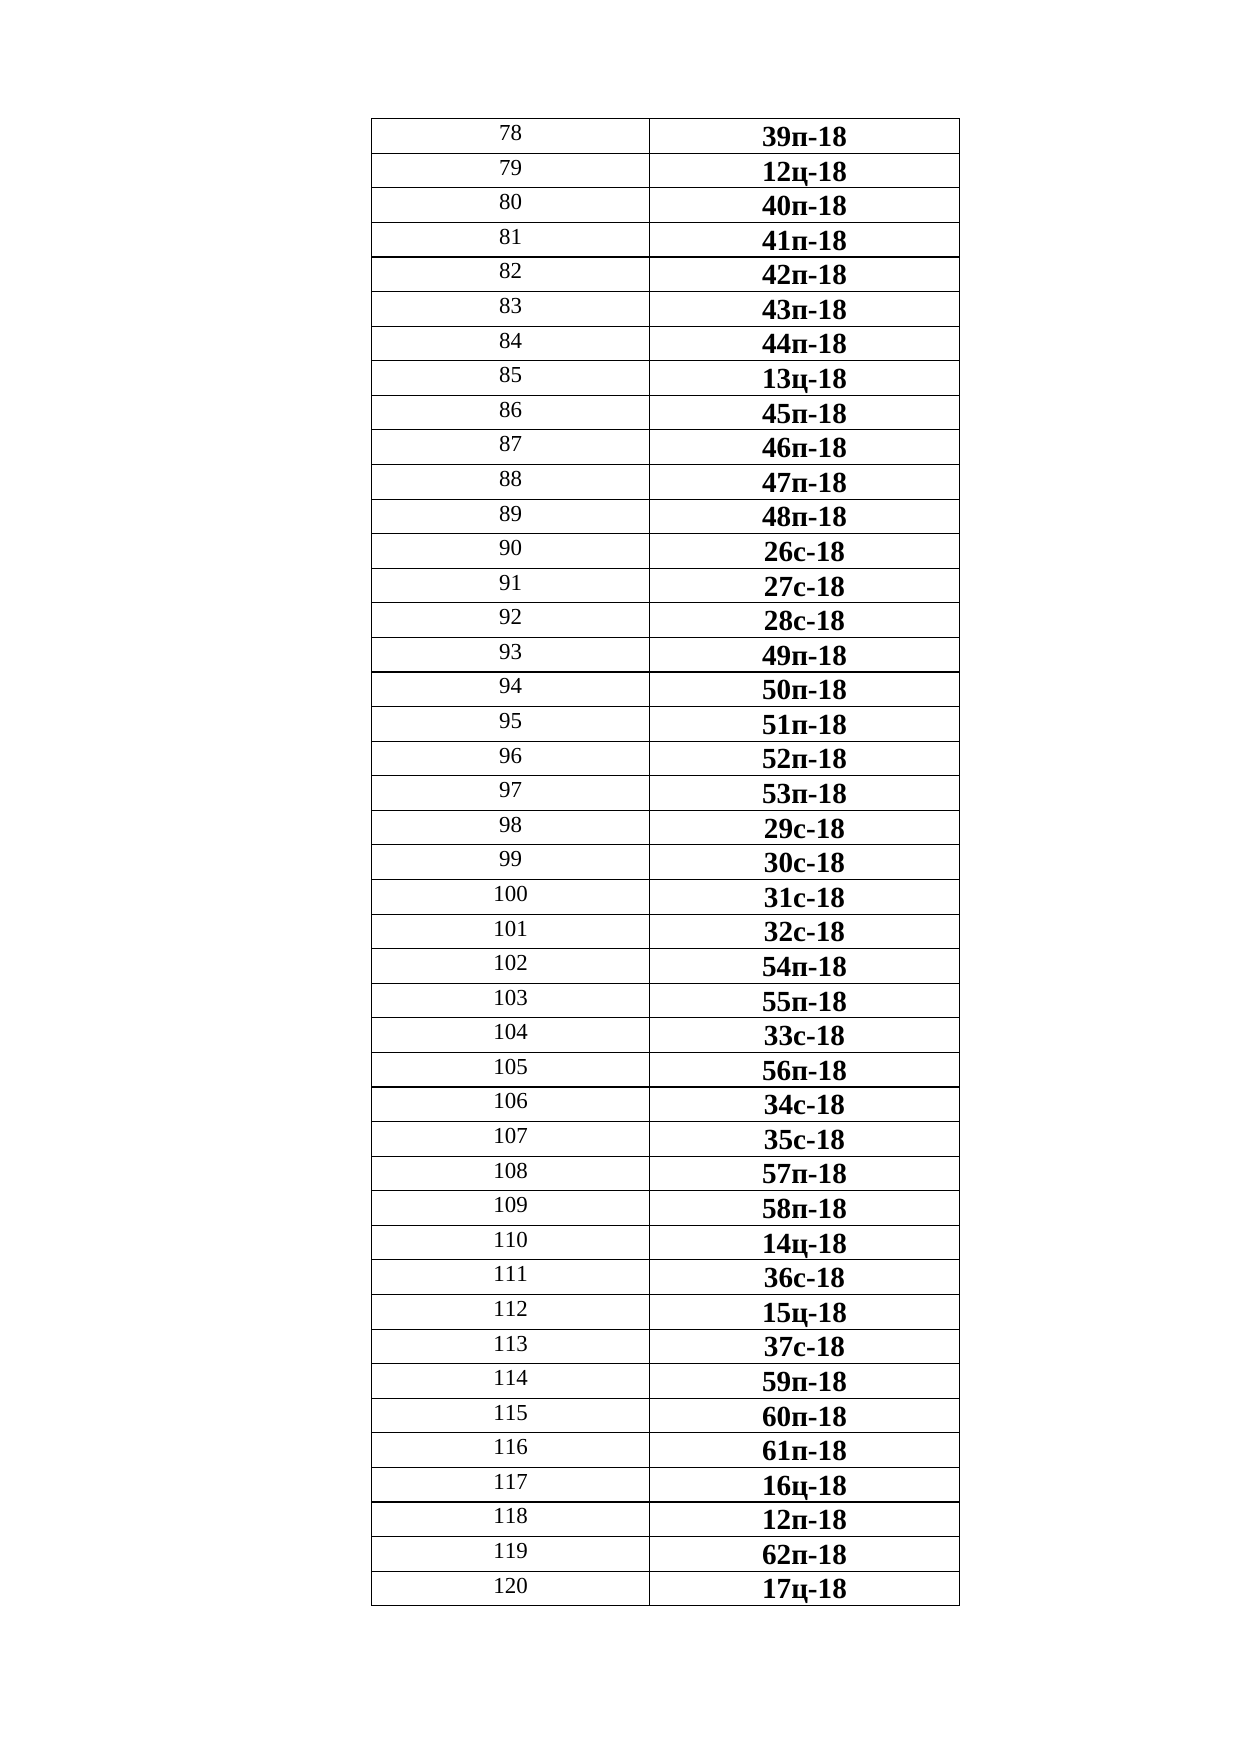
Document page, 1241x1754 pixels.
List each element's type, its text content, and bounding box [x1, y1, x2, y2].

table_cell 93 [372, 638, 649, 671]
table_cell 31с-18 [650, 880, 959, 913]
table_cell 117 [372, 1468, 649, 1501]
table_cell 27с-18 [650, 569, 959, 602]
table_cell 105 [372, 1053, 649, 1086]
table_cell 58п-18 [650, 1191, 959, 1225]
table_cell 51п-18 [650, 707, 959, 741]
table_cell 45п-18 [650, 396, 959, 429]
table_cell 52п-18 [650, 742, 959, 775]
table_cell 44п-18 [650, 327, 959, 360]
table_cell 37с-18 [650, 1330, 959, 1363]
table_cell 97 [372, 776, 649, 810]
table_cell 15ц-18 [650, 1295, 959, 1328]
table_cell 111 [372, 1260, 649, 1294]
table_cell 82 [372, 258, 649, 291]
table_cell 12ц-18 [650, 154, 959, 187]
table_cell 108 [372, 1157, 649, 1190]
table_cell 28с-18 [650, 603, 959, 637]
table_cell 62п-18 [650, 1537, 959, 1571]
table_cell 41п-18 [650, 223, 959, 256]
table_cell 43п-18 [650, 292, 959, 326]
table_cell 16ц-18 [650, 1468, 959, 1501]
table_cell 12п-18 [650, 1503, 959, 1536]
table_cell 14ц-18 [650, 1226, 959, 1259]
table_cell 48п-18 [650, 500, 959, 533]
table_cell 53п-18 [650, 776, 959, 810]
table_cell 91 [372, 569, 649, 602]
table_cell 119 [372, 1537, 649, 1571]
table_cell 47п-18 [650, 465, 959, 498]
table_cell 84 [372, 327, 649, 360]
table_cell 36с-18 [650, 1260, 959, 1294]
table_cell 30с-18 [650, 845, 959, 879]
table_cell 90 [372, 534, 649, 568]
table_cell 96 [372, 742, 649, 775]
table_cell 98 [372, 811, 649, 844]
table_cell 115 [372, 1399, 649, 1432]
table_cell 86 [372, 396, 649, 429]
table_cell 39п-18 [650, 119, 959, 153]
table_cell 33с-18 [650, 1018, 959, 1052]
table_cell 104 [372, 1018, 649, 1052]
table_cell 13ц-18 [650, 361, 959, 395]
table_cell 59п-18 [650, 1364, 959, 1398]
table_cell 113 [372, 1330, 649, 1363]
table_cell 34с-18 [650, 1088, 959, 1121]
table_cell 81 [372, 223, 649, 256]
table_cell 79 [372, 154, 649, 187]
table_cell 89 [372, 500, 649, 533]
table_cell 110 [372, 1226, 649, 1259]
table_cell 32с-18 [650, 915, 959, 948]
table_cell 42п-18 [650, 258, 959, 291]
table_cell 99 [372, 845, 649, 879]
table_cell 29с-18 [650, 811, 959, 844]
table_cell 83 [372, 292, 649, 326]
table_cell 50п-18 [650, 673, 959, 706]
table_cell 26с-18 [650, 534, 959, 568]
table_cell 100 [372, 880, 649, 913]
table_cell 56п-18 [650, 1053, 959, 1086]
table_cell 60п-18 [650, 1399, 959, 1432]
table_cell 102 [372, 949, 649, 983]
table_cell 112 [372, 1295, 649, 1328]
table_cell 46п-18 [650, 430, 959, 464]
table_cell 49п-18 [650, 638, 959, 671]
table_cell 88 [372, 465, 649, 498]
table_cell 55п-18 [650, 984, 959, 1017]
table_cell 57п-18 [650, 1157, 959, 1190]
table_cell 109 [372, 1191, 649, 1225]
table_cell 118 [372, 1503, 649, 1536]
table_cell 107 [372, 1122, 649, 1156]
table_cell 101 [372, 915, 649, 948]
table_cell 40п-18 [650, 188, 959, 222]
table_cell 35с-18 [650, 1122, 959, 1156]
table_cell 92 [372, 603, 649, 637]
table_cell 87 [372, 430, 649, 464]
table_cell 103 [372, 984, 649, 1017]
table_cell 78 [372, 119, 649, 153]
table_cell 106 [372, 1088, 649, 1121]
table_cell 61п-18 [650, 1433, 959, 1467]
table_cell 54п-18 [650, 949, 959, 983]
table_cell 114 [372, 1364, 649, 1398]
table_cell 95 [372, 707, 649, 741]
table_cell 80 [372, 188, 649, 222]
table_cell 17ц-18 [650, 1572, 959, 1605]
table_cell 94 [372, 673, 649, 706]
table_cell 85 [372, 361, 649, 395]
table_cell 120 [372, 1572, 649, 1605]
table_cell 116 [372, 1433, 649, 1467]
